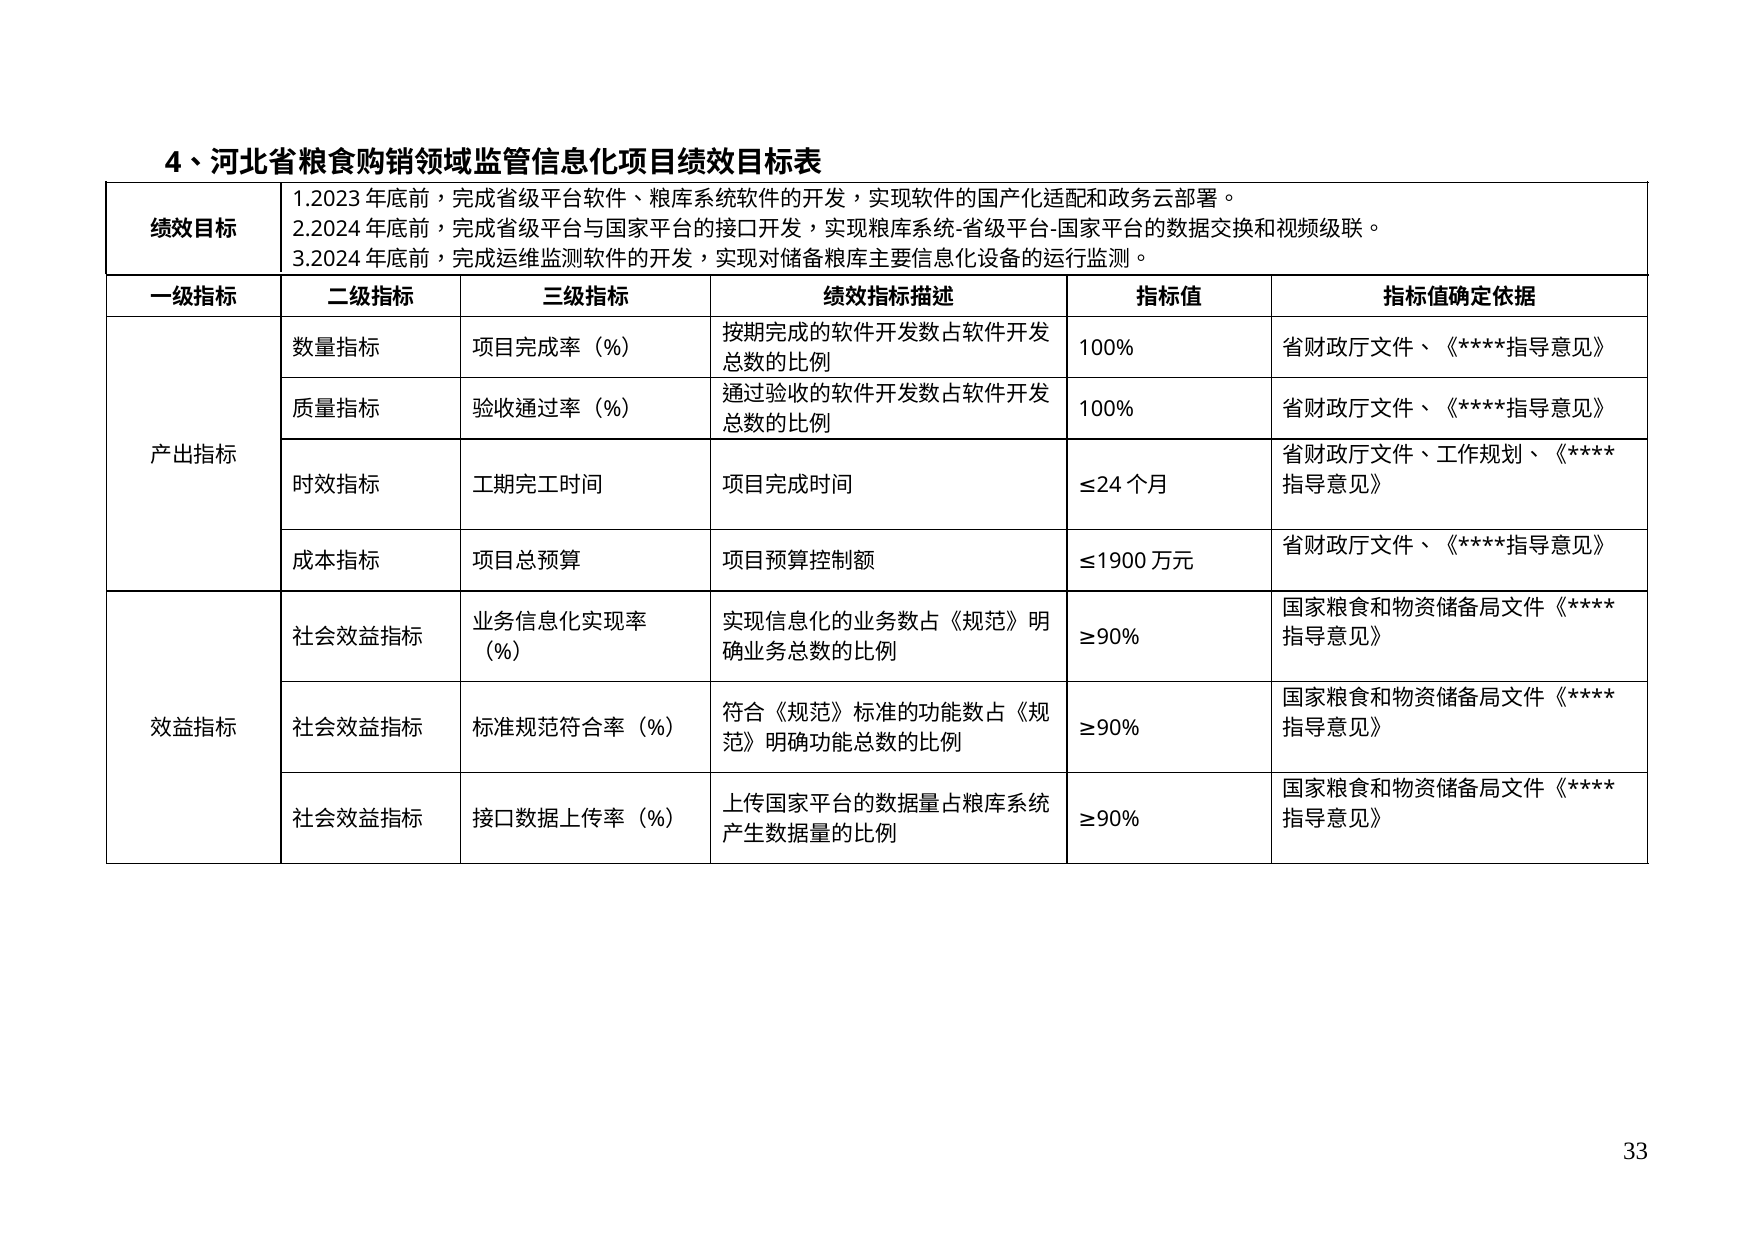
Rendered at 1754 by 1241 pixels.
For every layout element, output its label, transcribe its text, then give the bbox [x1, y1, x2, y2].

table_cell 国家粮食和物资储备局文件《****指导意见》 [1272, 773, 1647, 863]
table_cell 上传国家平台的数据量占粮库系统产生数据量的比例 [711, 773, 1066, 863]
table_cell ≥90% [1068, 682, 1271, 772]
table_header 指标值确定依据 [1272, 276, 1647, 316]
table_cell 省财政厅文件、工作规划、《****指导意见》 [1272, 440, 1647, 529]
table_cell 成本指标 [282, 530, 460, 590]
table_header 1.2023年底前，完成省级平台软件、粮库系统软件的开发，实现软件的国产化适配和政务云部署。 2.2024年底前，完成省级平台与国家平台的接口开发，实现粮库系统-省级平台-国家平台的数据交换和视频级联。 3.2024年底前，完成运维监测软件的开发，实现对储备粮库主要信息化设备的运行监测。 [282, 183, 1647, 272]
table_header 指标值 [1068, 276, 1271, 316]
table_cell 符合《规范》标准的功能数占《规范》明确功能总数的比例 [711, 682, 1066, 772]
table_cell 工期完工时间 [461, 440, 710, 529]
table_header 绩效指标描述 [711, 276, 1066, 316]
table_cell ≤24个月 [1068, 440, 1271, 529]
table_cell 省财政厅文件、《****指导意见》 [1272, 317, 1647, 377]
table_cell ≥90% [1068, 592, 1271, 681]
table_header 三级指标 [461, 276, 710, 316]
table_cell 省财政厅文件、《****指导意见》 [1272, 530, 1647, 590]
table_cell 项目完成时间 [711, 440, 1066, 529]
table_cell 社会效益指标 [282, 592, 460, 681]
table_cell 标准规范符合率（%） [461, 682, 710, 772]
table_cell 产出指标 [107, 317, 280, 590]
table_cell 时效指标 [282, 440, 460, 529]
table_header 一级指标 [107, 276, 280, 316]
table_cell 接口数据上传率（%） [461, 773, 710, 863]
table_cell 社会效益指标 [282, 773, 460, 863]
table_header 绩效目标 [107, 183, 280, 272]
table_cell 质量指标 [282, 378, 460, 438]
table_cell 省财政厅文件、《****指导意见》 [1272, 378, 1647, 438]
table_cell 数量指标 [282, 317, 460, 377]
table_cell 国家粮食和物资储备局文件《****指导意见》 [1272, 592, 1647, 681]
text 4、河北省粮食购销领域监管信息化项目绩效目标表 [106, 142, 1648, 181]
table_cell 100% [1068, 317, 1271, 377]
table_cell ≥90% [1068, 773, 1271, 863]
table_cell 业务信息化实现率（%） [461, 592, 710, 681]
table_cell 100% [1068, 378, 1271, 438]
table_cell 项目总预算 [461, 530, 710, 590]
table_header 二级指标 [282, 276, 460, 316]
table_cell 通过验收的软件开发数占软件开发总数的比例 [711, 378, 1066, 438]
table_cell 项目预算控制额 [711, 530, 1066, 590]
table_cell 按期完成的软件开发数占软件开发总数的比例 [711, 317, 1066, 377]
table_cell 验收通过率（%） [461, 378, 710, 438]
table_cell 社会效益指标 [282, 682, 460, 772]
table_cell ≤1900万元 [1068, 530, 1271, 590]
table_cell 效益指标 [107, 592, 280, 863]
table_cell 项目完成率（%） [461, 317, 710, 377]
table_cell 国家粮食和物资储备局文件《****指导意见》 [1272, 682, 1647, 772]
table_cell 实现信息化的业务数占《规范》明确业务总数的比例 [711, 592, 1066, 681]
